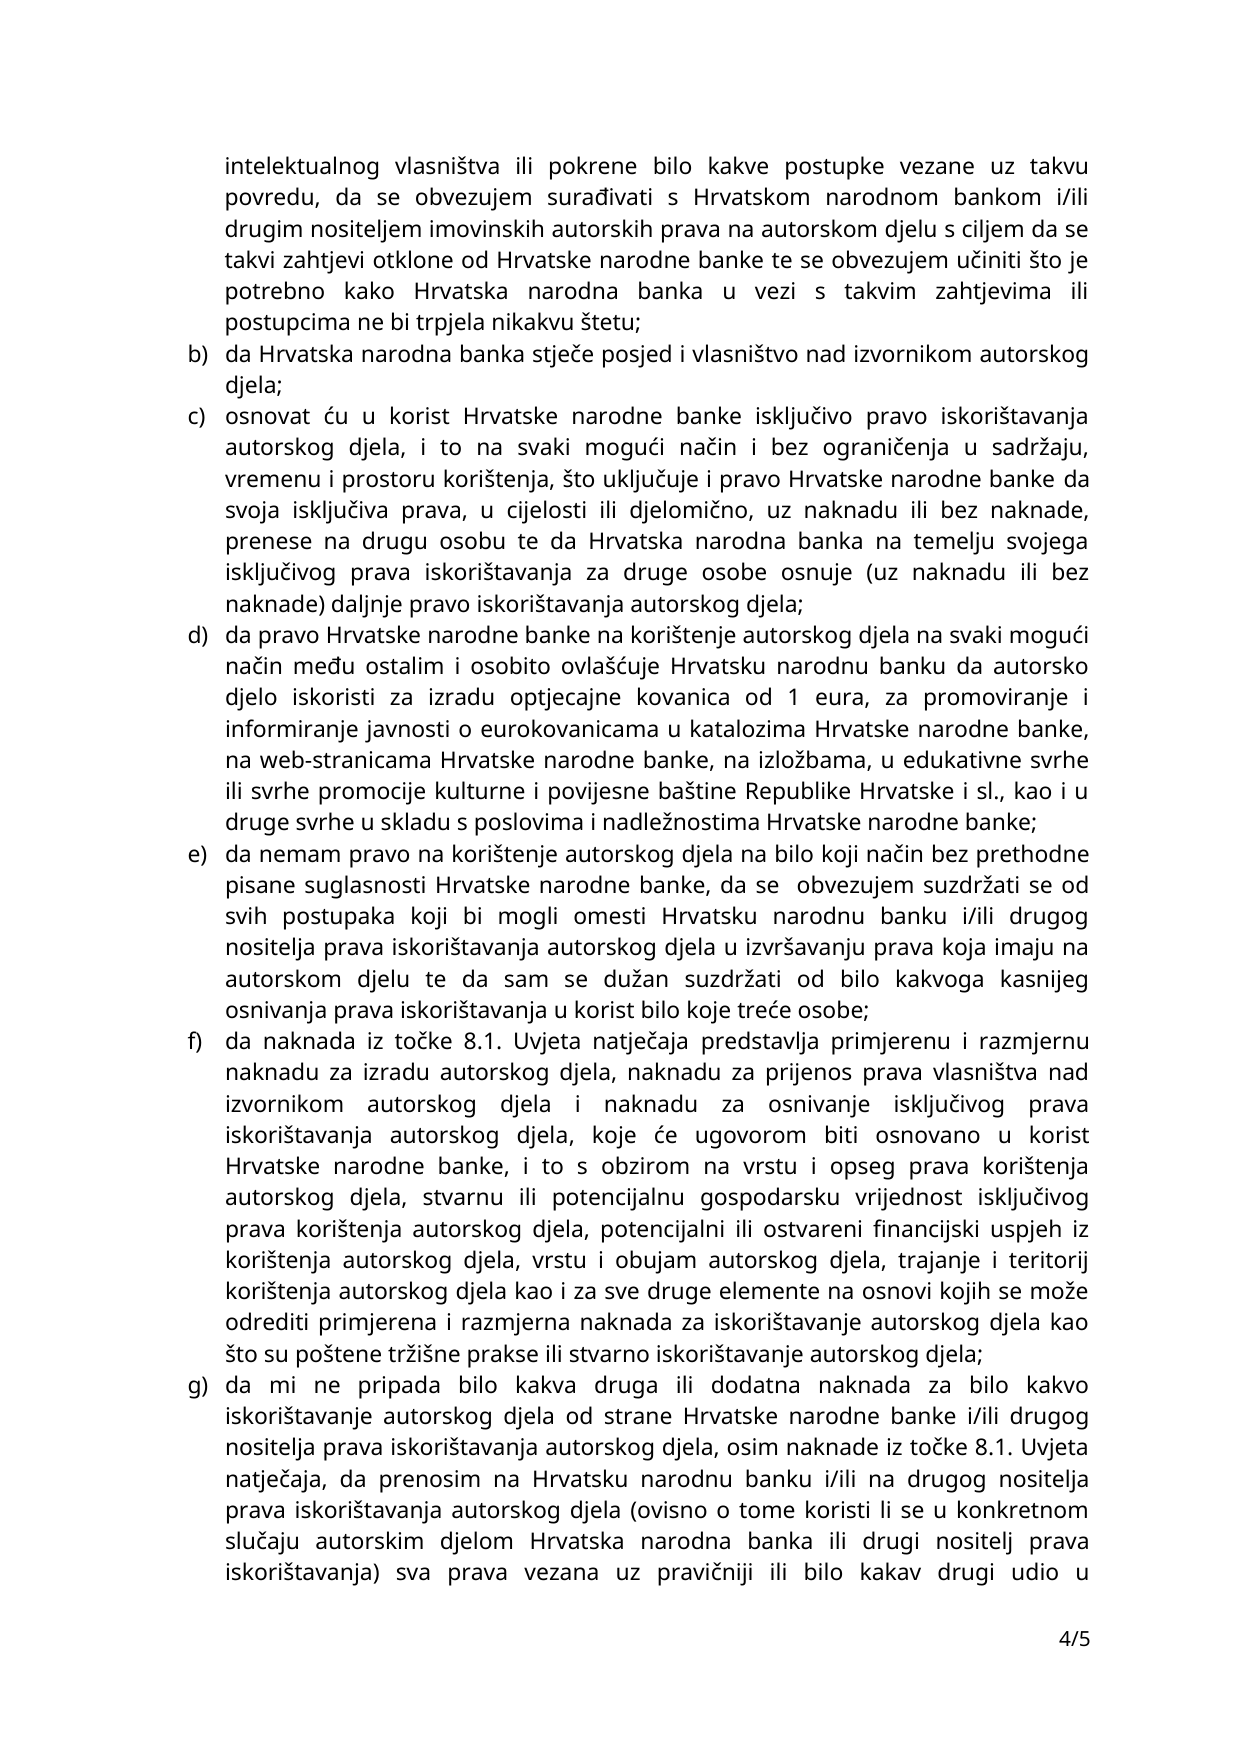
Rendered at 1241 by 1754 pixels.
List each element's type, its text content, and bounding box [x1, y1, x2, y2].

list da naknada iz točke 8.1. Uvjeta natječaja predstavlja primjerenu i razmjernu naknadu za izradu autorskog djela, naknadu za prijenos prava vlasništva nad izvornikom autorskog djela i naknadu za osnivanje isključivog prava iskorištavanja autorskog djela, koje će ugovorom biti osnovano u korist Hrvatske narodne banke, i to s obzirom na vrstu i opseg prava korištenja autorskog djela, stvarnu ili potencijalnu gospodarsku vrijednost isključivog prava korištenja autorskog djela, potencijalni ili ostvareni financijski uspjeh iz korištenja autorskog djela, vrstu i obujam autorskog djela, trajanje i teritorij korištenja autorskog djela kao i za sve druge elemente na osnovi kojih se može odrediti primjerena i razmjerna naknada za iskorištavanje autorskog djela kao što su poštene tržišne prakse ili stvarno iskorištavanje autorskog djela; [187, 1025, 1090, 1369]
list da Hrvatska narodna banka stječe posjed i vlasništvo nad izvornikom autorskog djela; [187, 337, 1090, 400]
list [187, 1369, 1090, 1587]
list osnovat ću u korist Hrvatske narodne banke isključivo pravo iskorištavanja autorskog djela, i to na svaki mogući način i bez ograničenja u sadržaju, vremenu i prostoru korištenja, što uključuje i pravo Hrvatske narodne banke da svoja isključiva prava, u cijelosti ili djelomično, uz naknadu ili bez naknade, prenese na drugu osobu te da Hrvatska narodna banka na temelju svojega isključivog prava iskorištavanja za druge osobe osnuje (uz naknadu ili bez naknade) daljnje pravo iskorištavanja autorskog djela; [187, 400, 1090, 619]
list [187, 150, 1090, 337]
list da pravo Hrvatske narodne banke na korištenje autorskog djela na svaki mogući način među ostalim i osobito ovlašćuje Hrvatsku narodnu banku da autorsko djelo iskoristi za izradu optjecajne kovanica od 1 eura, za promoviranje i informiranje javnosti o eurokovanicama u katalozima Hrvatske narodne banke, na web-stranicama Hrvatske narodne banke, na izložbama, u edukativne svrhe ili svrhe promocije kulturne i povijesne baštine Republike Hrvatske i sl., kao i u druge svrhe u skladu s poslovima i nadležnostima Hrvatske narodne banke; [187, 619, 1090, 837]
list da nemam pravo na korištenje autorskog djela na bilo koji način bez prethodne pisane suglasnosti Hrvatske narodne banke, da se obvezujem suzdržati se od svih postupaka koji bi mogli omesti Hrvatsku narodnu banku i/ili drugog nositelja prava iskorištavanja autorskog djela u izvršavanju prava koja imaju na autorskom djelu te da sam se dužan suzdržati od bilo kakvoga kasnijeg osnivanja prava iskorištavanja u korist bilo koje treće osobe; [187, 837, 1090, 1025]
